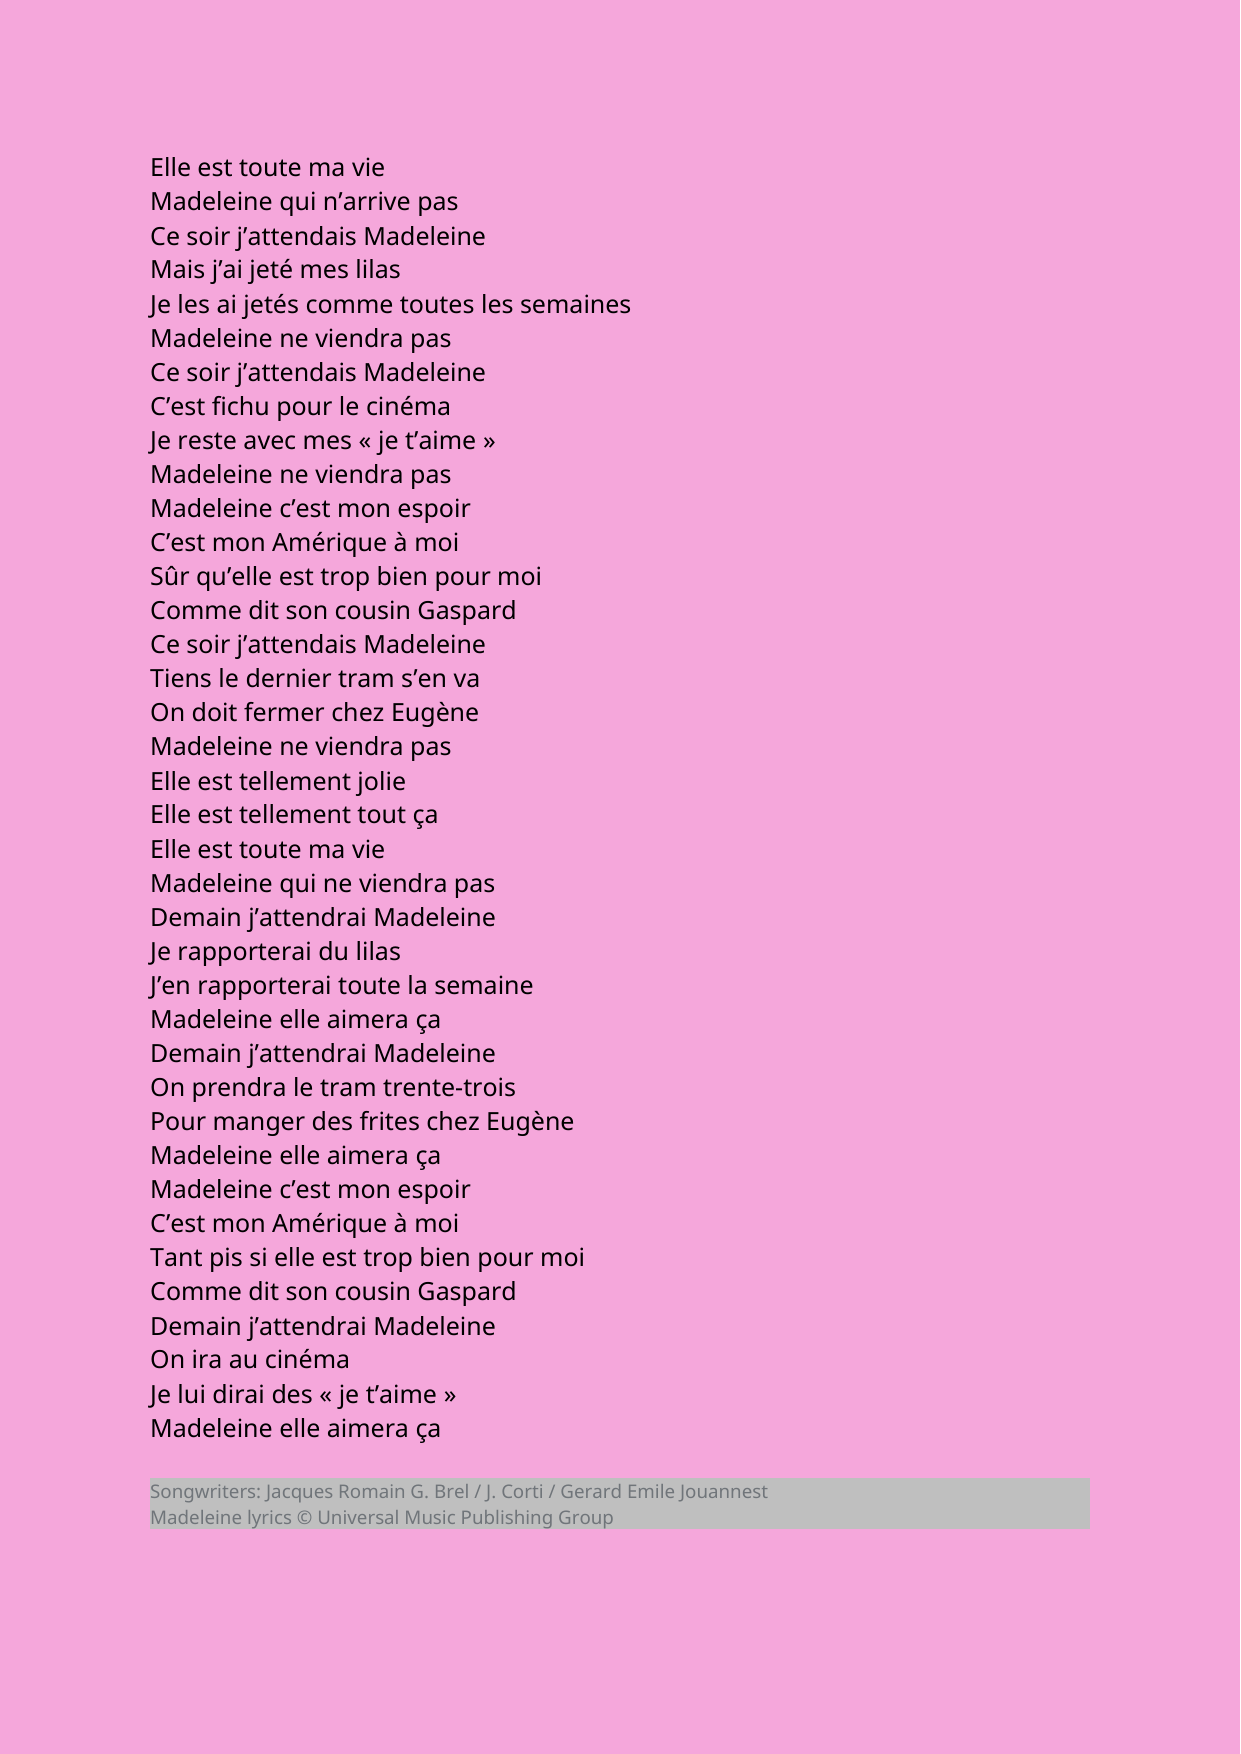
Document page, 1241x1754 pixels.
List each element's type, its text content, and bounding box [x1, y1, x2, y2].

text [150, 150, 1090, 1444]
text Madeleine lyrics © Universal Music Publishing Group [150, 1504, 1090, 1529]
text Songwriters: Jacques Romain G. Brel / J. Corti / Gerard Emile Jouannest [150, 1478, 1090, 1504]
